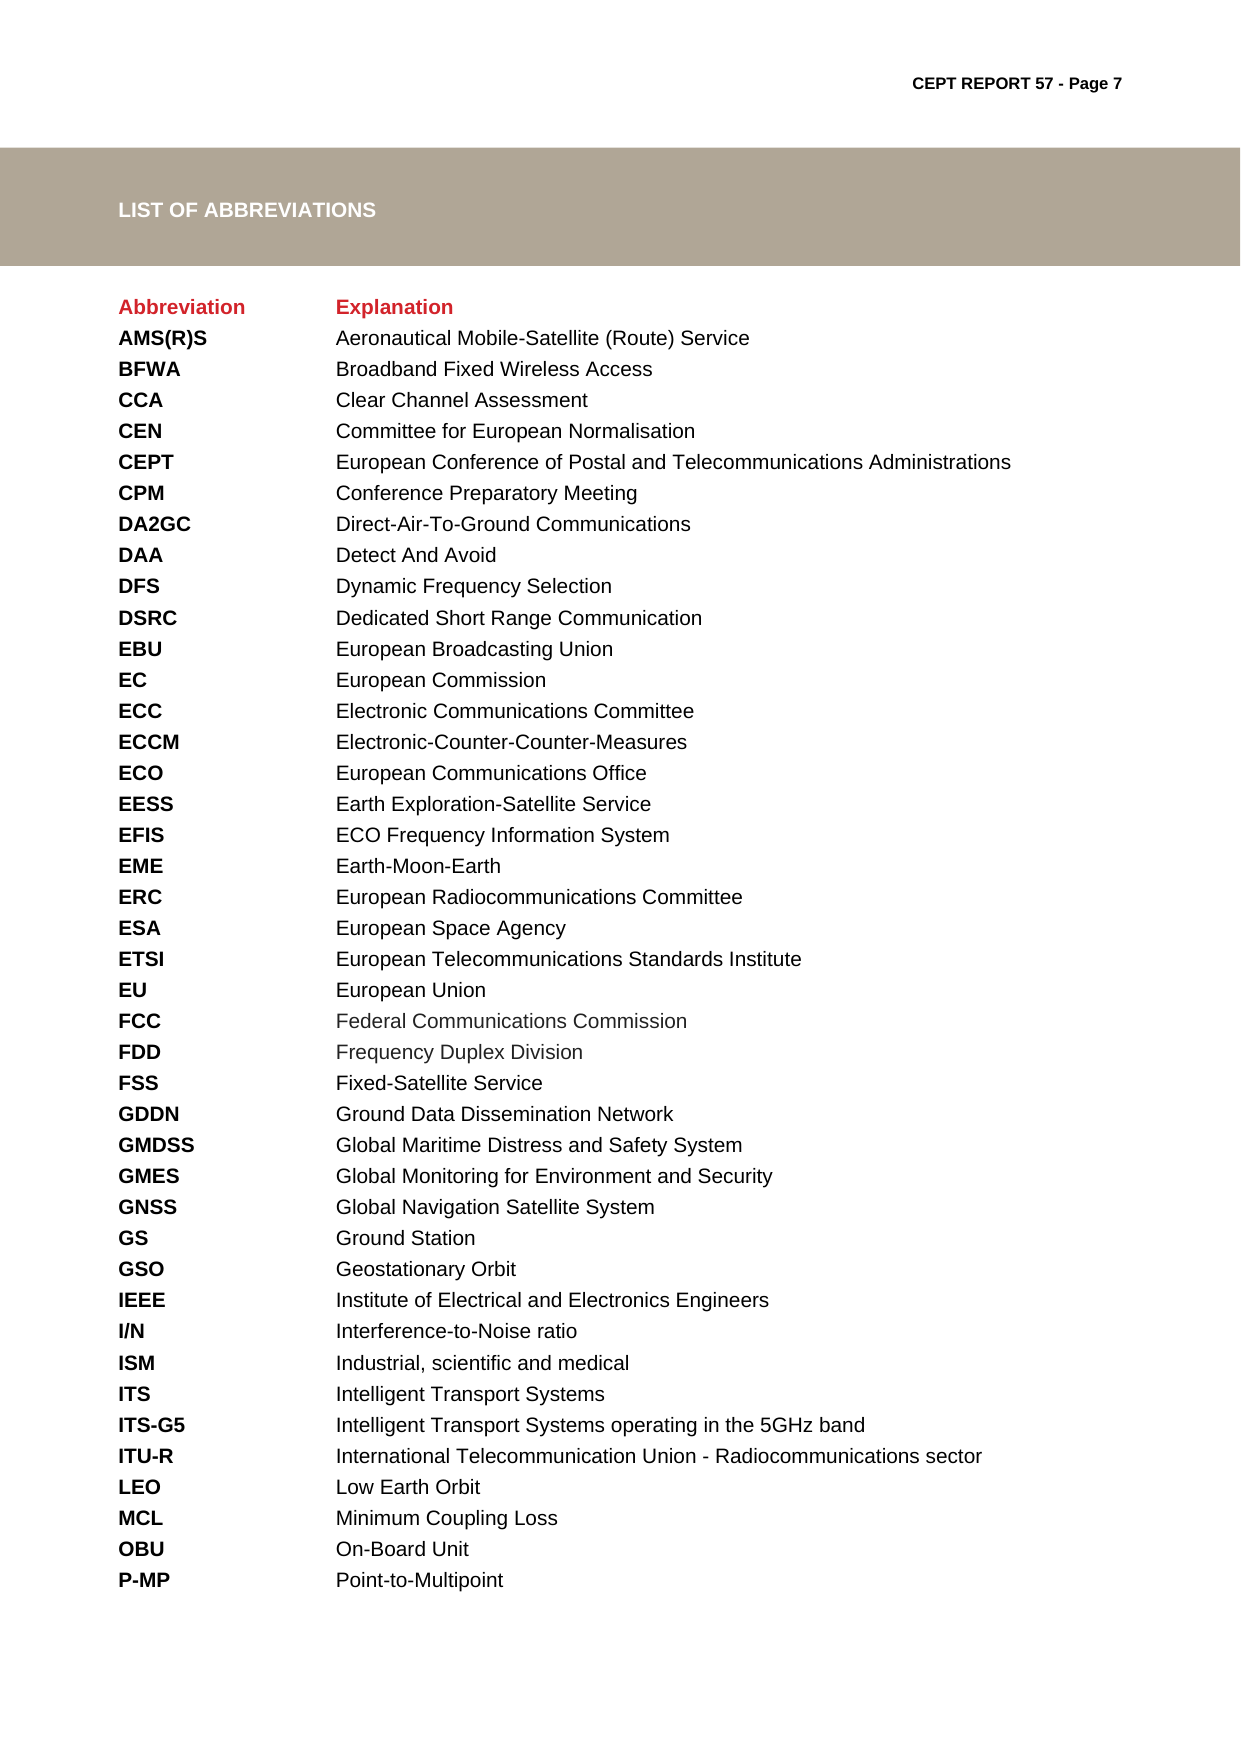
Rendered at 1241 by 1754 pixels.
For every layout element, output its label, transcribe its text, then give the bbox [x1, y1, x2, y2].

table_cell ITU-R [107, 1442, 324, 1473]
table_cell Broadband Fixed Wireless Access [324, 356, 1133, 387]
table_cell European Commission [324, 666, 1133, 697]
table_cell DFS [107, 573, 324, 604]
table_cell Global Monitoring for Environment and Security [324, 1163, 1133, 1194]
table_cell I/N [107, 1318, 324, 1349]
table_cell European Broadcasting Union [324, 635, 1133, 666]
table_cell EBU [107, 635, 324, 666]
table_cell ERC [107, 884, 324, 914]
table_cell BFWA [107, 356, 324, 387]
table_cell ETSI [107, 946, 324, 977]
table_cell European Communications Office [324, 759, 1133, 790]
table_cell Fixed-Satellite Service [324, 1070, 1133, 1101]
table_cell Electronic Communications Committee [324, 697, 1133, 728]
table_cell Geostationary Orbit [324, 1256, 1133, 1287]
table_cell CCA [107, 387, 324, 418]
table_cell MCL [107, 1504, 324, 1535]
table_cell Clear Channel Assessment [324, 387, 1133, 418]
table_cell Detect And Avoid [324, 542, 1133, 573]
table_cell EESS [107, 790, 324, 821]
table_cell CEN [107, 418, 324, 449]
table_cell International Telecommunication Union - Radiocommunications sector [324, 1442, 1133, 1473]
table_cell GSO [107, 1256, 324, 1287]
table_cell Electronic-Counter-Counter-Measures [324, 728, 1133, 759]
table_cell Ground Station [324, 1225, 1133, 1256]
table_cell Intelligent Transport Systems operating in the 5GHz band [324, 1411, 1133, 1442]
table_cell ECO [107, 759, 324, 790]
table_cell DA2GC [107, 511, 324, 542]
table_cell FSS [107, 1070, 324, 1101]
table_cell Minimum Coupling Loss [324, 1504, 1133, 1535]
table_cell GNSS [107, 1194, 324, 1225]
table_cell EME [107, 853, 324, 883]
table_cell European Radiocommunications Committee [324, 884, 1133, 914]
table_cell GS [107, 1225, 324, 1256]
table_cell Frequency Duplex Division [324, 1039, 1133, 1070]
table_cell FCC [107, 1008, 324, 1039]
table_cell Low Earth Orbit [324, 1473, 1133, 1504]
table_cell European Union [324, 977, 1133, 1008]
table_cell P-MP [107, 1566, 324, 1597]
table_cell Ground Data Dissemination Network [324, 1101, 1133, 1132]
table_cell Interference-to-Noise ratio [324, 1318, 1133, 1349]
table_cell OBU [107, 1535, 324, 1566]
table_cell DSRC [107, 604, 324, 635]
table_cell ESA [107, 915, 324, 946]
table_cell Earth-Moon-Earth [324, 853, 1133, 883]
table_cell EFIS [107, 821, 324, 852]
table_cell GMES [107, 1163, 324, 1194]
table_cell CEPT [107, 449, 324, 480]
table_cell Institute of Electrical and Electronics Engineers [324, 1287, 1133, 1318]
table_cell European Telecommunications Standards Institute [324, 946, 1133, 977]
table_cell ITS [107, 1380, 324, 1411]
text LIST OF ABBREVIATIONS [118, 198, 1122, 222]
table_cell Dedicated Short Range Communication [324, 604, 1133, 635]
table_cell Dynamic Frequency Selection [324, 573, 1133, 604]
table_cell GMDSS [107, 1132, 324, 1163]
table_cell European Space Agency [324, 915, 1133, 946]
table_cell ECCM [107, 728, 324, 759]
table_cell Conference Preparatory Meeting [324, 480, 1133, 511]
table_cell Global Navigation Satellite System [324, 1194, 1133, 1225]
table_cell Direct-Air-To-Ground Communications [324, 511, 1133, 542]
table_cell ECO Frequency Information System [324, 821, 1133, 852]
table_cell Global Maritime Distress and Safety System [324, 1132, 1133, 1163]
table_cell Earth Exploration-Satellite Service [324, 790, 1133, 821]
table_cell CPM [107, 480, 324, 511]
table_cell On-Board Unit [324, 1535, 1133, 1566]
table_cell Aeronautical Mobile-Satellite (Route) Service [324, 325, 1133, 356]
table_cell EU [107, 977, 324, 1008]
table_cell Federal Communications Commission [324, 1008, 1133, 1039]
table_cell ITS-G5 [107, 1411, 324, 1442]
table_cell Committee for European Normalisation [324, 418, 1133, 449]
table_cell EC [107, 666, 324, 697]
table_cell Point-to-Multipoint [324, 1566, 1133, 1597]
table_cell FDD [107, 1039, 324, 1070]
table_cell ISM [107, 1349, 324, 1380]
table_cell AMS(R)S [107, 325, 324, 356]
table_cell LEO [107, 1473, 324, 1504]
table_cell Industrial, scientific and medical [324, 1349, 1133, 1380]
table_cell IEEE [107, 1287, 324, 1318]
table_cell European Conference of Postal and Telecommunications Administrations [324, 449, 1133, 480]
table_cell ECC [107, 697, 324, 728]
table_cell GDDN [107, 1101, 324, 1132]
table_cell Intelligent Transport Systems [324, 1380, 1133, 1411]
table_cell DAA [107, 542, 324, 573]
table_header Explanation [324, 294, 1133, 325]
table_header Abbreviation [107, 294, 324, 325]
